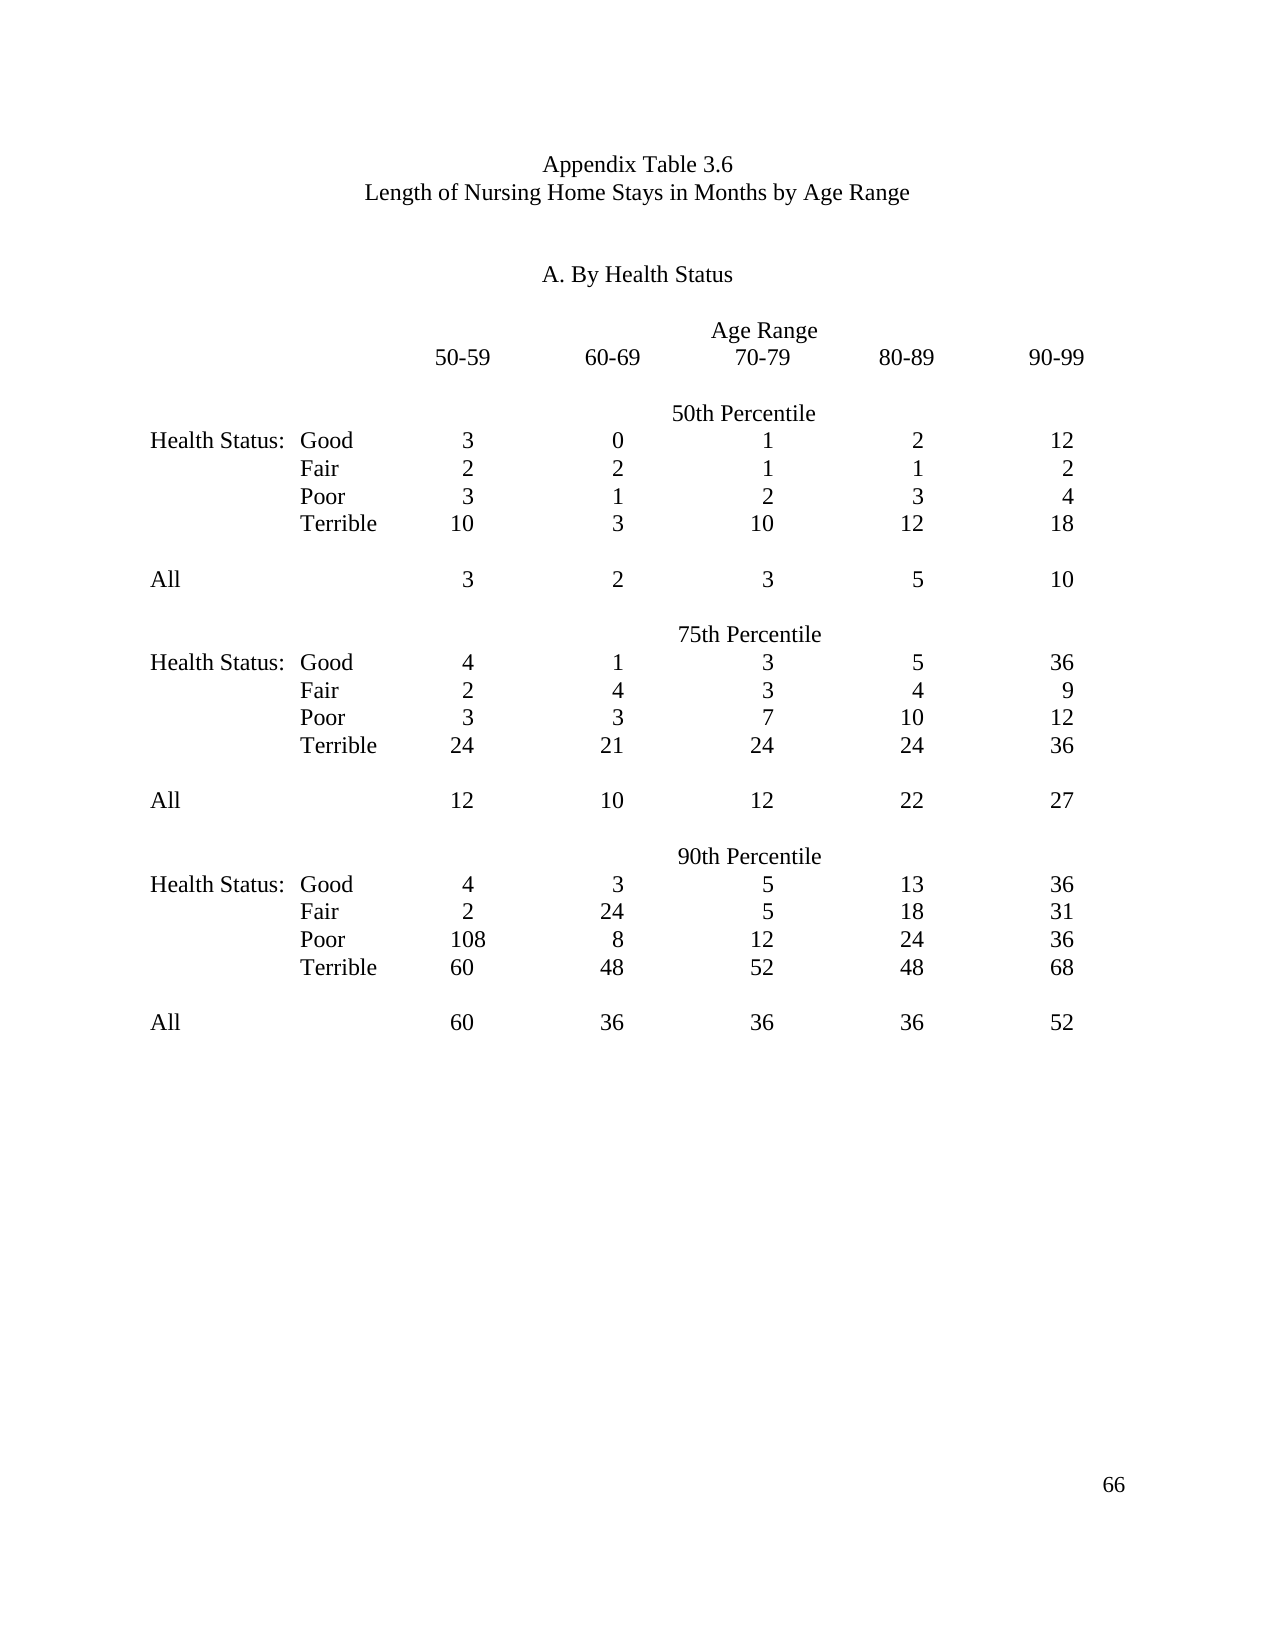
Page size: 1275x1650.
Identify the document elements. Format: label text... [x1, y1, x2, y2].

text Poor 108 8 12 24 36 [150, 925, 1125, 953]
text 50-59 60-69 70-79 80-89 90-99 [150, 343, 1125, 371]
text Health Status: Good 4 3 5 13 36 [150, 870, 1125, 897]
text Health Status: Good 3 0 1 2 12 [150, 426, 1125, 454]
text Poor 3 1 2 3 4 [150, 482, 1125, 509]
text Health Status: Good 4 1 3 5 36 [150, 648, 1125, 676]
text Appendix Table 3.6 [150, 150, 1125, 178]
text Fair 2 4 3 4 9 [150, 676, 1125, 703]
text Terrible 60 48 52 48 68 [150, 953, 1125, 980]
text All 3 2 3 5 10 [150, 565, 1125, 592]
text Terrible 24 21 24 24 36 [150, 731, 1125, 758]
text 75th Percentile [150, 621, 1125, 648]
text Fair 2 2 1 1 2 [150, 454, 1125, 482]
text 90th Percentile [150, 842, 1125, 870]
text 50th Percentile [150, 399, 1125, 426]
text Fair 2 24 5 18 31 [150, 897, 1125, 925]
text Terrible 10 3 10 12 18 [150, 509, 1125, 537]
text All 60 36 36 36 52 [150, 1008, 1125, 1036]
text All 12 10 12 22 27 [150, 787, 1125, 814]
text Age Range [150, 316, 1125, 343]
text Length of Nursing Home Stays in Months by Age Range [150, 178, 1125, 205]
text Poor 3 3 7 10 12 [150, 703, 1125, 731]
text A. By Health Status [150, 260, 1125, 288]
